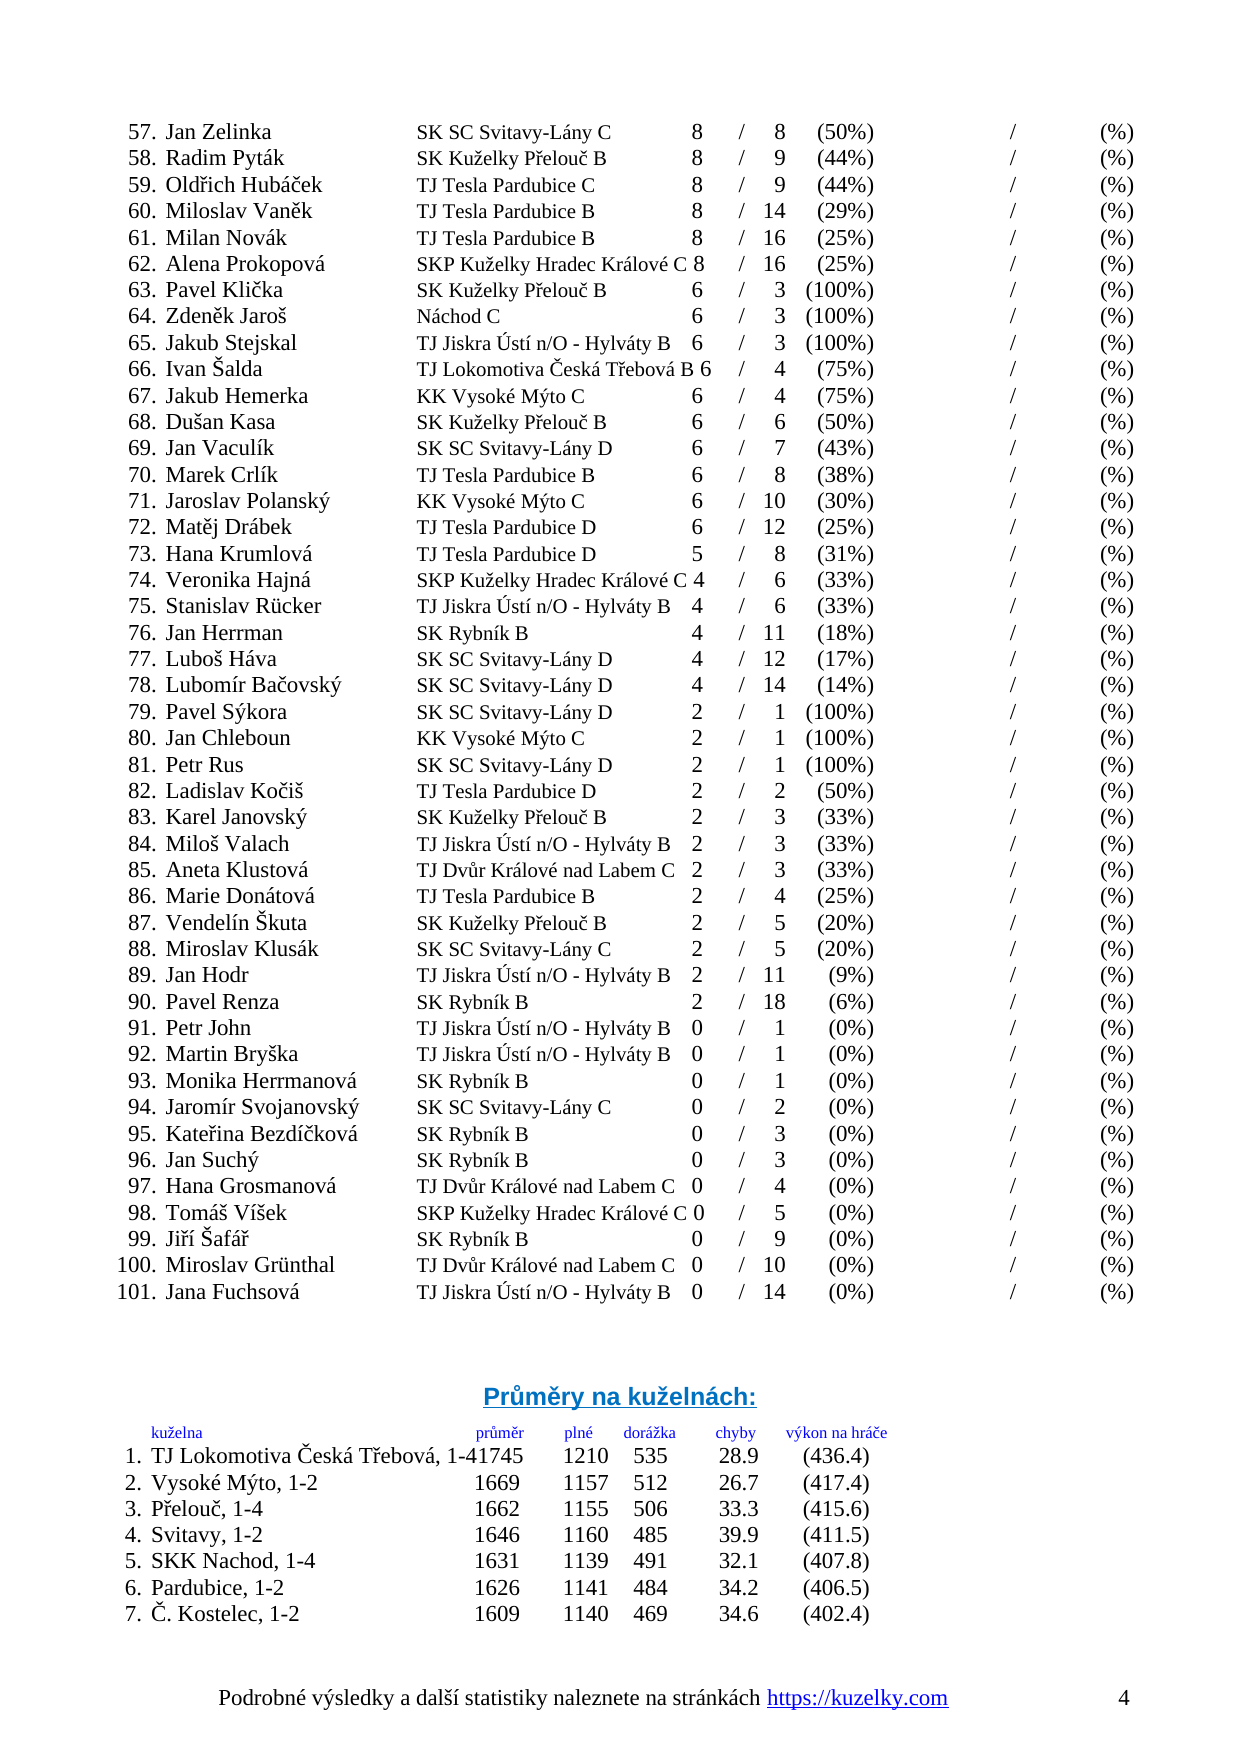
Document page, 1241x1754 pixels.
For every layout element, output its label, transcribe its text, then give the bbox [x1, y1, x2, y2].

text 79. Pavel Sýkora SK SC Svitavy-Lány D 2 / 1 (100%) / (%) [106, 698, 1134, 724]
text 92. Martin Bryška TJ Jiskra Ústí n/O - Hylváty B 0 / 1 (0%) / (%) [106, 1041, 1134, 1067]
text 58. Radim Pyták SK Kuželky Přelouč B 8 / 9 (44%) / (%) [106, 144, 1134, 171]
text 75. Stanislav Rücker TJ Jiskra Ústí n/O - Hylváty B 4 / 6 (33%) / (%) [106, 592, 1134, 619]
text 77. Luboš Háva SK SC Svitavy-Lány D 4 / 12 (17%) / (%) [106, 645, 1134, 672]
text 72. Matěj Drábek TJ Tesla Pardubice D 6 / 12 (25%) / (%) [106, 513, 1134, 540]
text 88. Miroslav Klusák SK SC Svitavy-Lány C 2 / 5 (20%) / (%) [106, 935, 1134, 961]
text 86. Marie Donátová TJ Tesla Pardubice B 2 / 4 (25%) / (%) [106, 882, 1134, 909]
text 74. Veronika Hajná SKP Kuželky Hradec Králové C 4 / 6 (33%) / (%) [106, 566, 1134, 592]
text 98. Tomáš Víšek SKP Kuželky Hradec Králové C 0 / 5 (0%) / (%) [106, 1199, 1134, 1225]
text 67. Jakub Hemerka KK Vysoké Mýto C 6 / 4 (75%) / (%) [106, 382, 1134, 408]
text 57. Jan Zelinka SK SC Svitavy-Lány C 8 / 8 (50%) / (%) [106, 118, 1134, 144]
text 94. Jaromír Svojanovský SK SC Svitavy-Lány C 0 / 2 (0%) / (%) [106, 1093, 1134, 1119]
text 90. Pavel Renza SK Rybník B 2 / 18 (6%) / (%) [106, 988, 1134, 1014]
text kuželna průměr plné dorážka chyby výkon na hráče [106, 1423, 1134, 1442]
text 82. Ladislav Kočiš TJ Tesla Pardubice D 2 / 2 (50%) / (%) [106, 777, 1134, 803]
text 91. Petr John TJ Jiskra Ústí n/O - Hylváty B 0 / 1 (0%) / (%) [106, 1014, 1134, 1041]
text 64. Zdeněk Jaroš Náchod C 6 / 3 (100%) / (%) [106, 303, 1134, 329]
text 6. Pardubice, 1-2 1626 1141 484 34.2 (406.5) [106, 1574, 1134, 1600]
text 5. SKK Nachod, 1-4 1631 1139 491 32.1 (407.8) [106, 1548, 1134, 1574]
text 59. Oldřich Hubáček TJ Tesla Pardubice C 8 / 9 (44%) / (%) [106, 171, 1134, 197]
text Průměry na kuželnách: [94, 1382, 1145, 1411]
text 3. Přelouč, 1-4 1662 1155 506 33.3 (415.6) [106, 1495, 1134, 1521]
text 95. Kateřina Bezdíčková SK Rybník B 0 / 3 (0%) / (%) [106, 1119, 1134, 1146]
text 73. Hana Krumlová TJ Tesla Pardubice D 5 / 8 (31%) / (%) [106, 540, 1134, 566]
text 101. Jana Fuchsová TJ Jiskra Ústí n/O - Hylváty B 0 / 14 (0%) / (%) [106, 1278, 1134, 1304]
text 70. Marek Crlík TJ Tesla Pardubice B 6 / 8 (38%) / (%) [106, 461, 1134, 487]
text 61. Milan Novák TJ Tesla Pardubice B 8 / 16 (25%) / (%) [106, 223, 1134, 250]
text 96. Jan Suchý SK Rybník B 0 / 3 (0%) / (%) [106, 1146, 1134, 1172]
text 4. Svitavy, 1-2 1646 1160 485 39.9 (411.5) [106, 1521, 1134, 1548]
text 69. Jan Vaculík SK SC Svitavy-Lány D 6 / 7 (43%) / (%) [106, 434, 1134, 461]
text 76. Jan Herrman SK Rybník B 4 / 11 (18%) / (%) [106, 619, 1134, 645]
text 93. Monika Herrmanová SK Rybník B 0 / 1 (0%) / (%) [106, 1067, 1134, 1093]
text 87. Vendelín Škuta SK Kuželky Přelouč B 2 / 5 (20%) / (%) [106, 909, 1134, 935]
text 78. Lubomír Bačovský SK SC Svitavy-Lány D 4 / 14 (14%) / (%) [106, 672, 1134, 698]
text 99. Jiří Šafář SK Rybník B 0 / 9 (0%) / (%) [106, 1225, 1134, 1251]
text 7. Č. Kostelec, 1-2 1609 1140 469 34.6 (402.4) [106, 1600, 1134, 1627]
text 97. Hana Grosmanová TJ Dvůr Králové nad Labem C 0 / 4 (0%) / (%) [106, 1172, 1134, 1199]
text 1. TJ Lokomotiva Česká Třebová, 1-4 1745 1210 535 28.9 (436.4) [106, 1442, 1134, 1468]
text 68. Dušan Kasa SK Kuželky Přelouč B 6 / 6 (50%) / (%) [106, 408, 1134, 434]
text 2. Vysoké Mýto, 1-2 1669 1157 512 26.7 (417.4) [106, 1468, 1134, 1495]
text 83. Karel Janovský SK Kuželky Přelouč B 2 / 3 (33%) / (%) [106, 803, 1134, 830]
text 71. Jaroslav Polanský KK Vysoké Mýto C 6 / 10 (30%) / (%) [106, 487, 1134, 513]
text 66. Ivan Šalda TJ Lokomotiva Česká Třebová B 6 / 4 (75%) / (%) [106, 355, 1134, 382]
text 62. Alena Prokopová SKP Kuželky Hradec Králové C 8 / 16 (25%) / (%) [106, 250, 1134, 276]
text 80. Jan Chleboun KK Vysoké Mýto C 2 / 1 (100%) / (%) [106, 724, 1134, 751]
text 85. Aneta Klustová TJ Dvůr Králové nad Labem C 2 / 3 (33%) / (%) [106, 856, 1134, 882]
text 63. Pavel Klička SK Kuželky Přelouč B 6 / 3 (100%) / (%) [106, 276, 1134, 303]
text 100. Miroslav Grünthal TJ Dvůr Králové nad Labem C 0 / 10 (0%) / (%) [106, 1251, 1134, 1278]
text 89. Jan Hodr TJ Jiskra Ústí n/O - Hylváty B 2 / 11 (9%) / (%) [106, 961, 1134, 988]
text 65. Jakub Stejskal TJ Jiskra Ústí n/O - Hylváty B 6 / 3 (100%) / (%) [106, 329, 1134, 355]
text 60. Miloslav Vaněk TJ Tesla Pardubice B 8 / 14 (29%) / (%) [106, 197, 1134, 223]
text 81. Petr Rus SK SC Svitavy-Lány D 2 / 1 (100%) / (%) [106, 751, 1134, 777]
text 84. Miloš Valach TJ Jiskra Ústí n/O - Hylváty B 2 / 3 (33%) / (%) [106, 830, 1134, 856]
